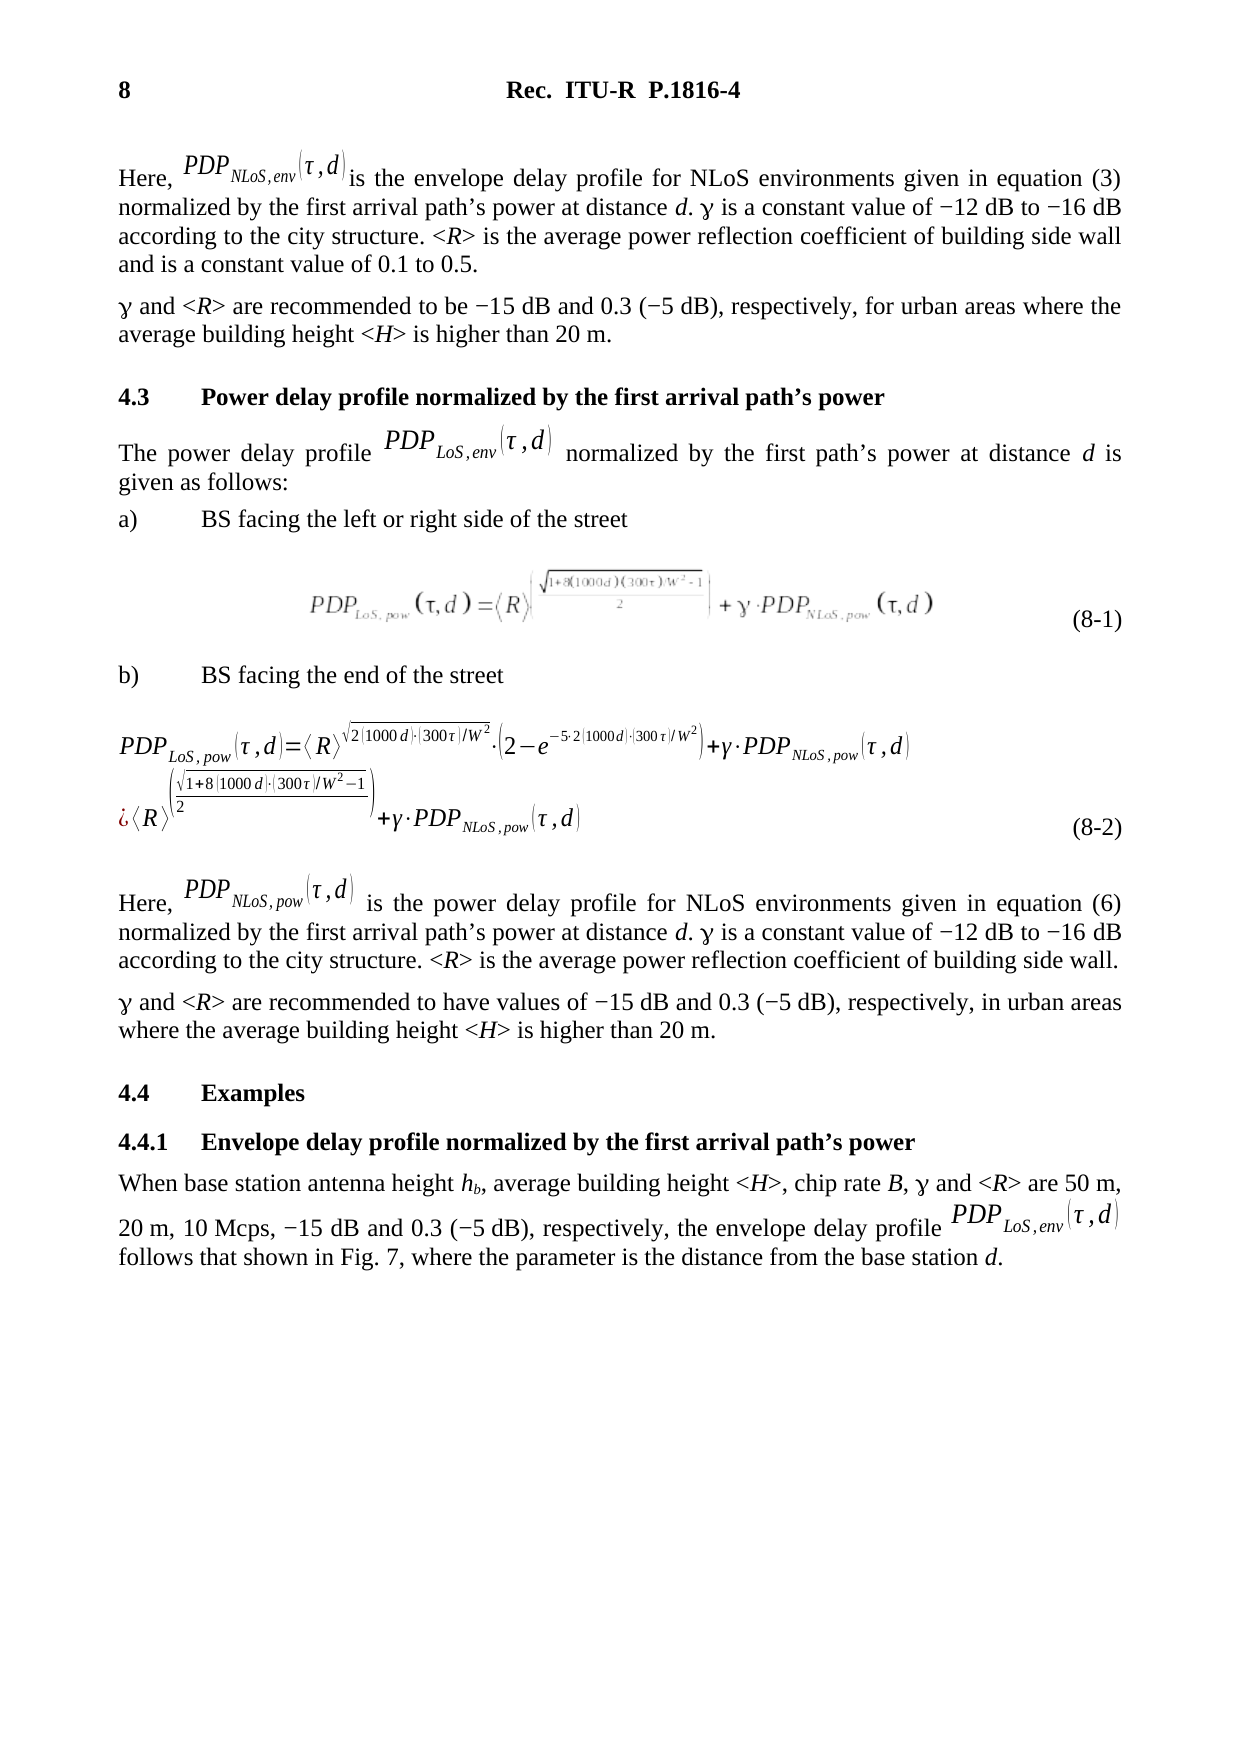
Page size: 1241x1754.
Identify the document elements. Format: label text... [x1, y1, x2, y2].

text (8-1) [118, 565, 1122, 632]
subtitle 4.4.1 Envelope delay profile normalized by the first arrival path’s power [118, 1127, 1122, 1156]
subtitle 4.3 Power delay profile normalized by the first arrival path’s power [118, 382, 1122, 410]
text When base station antenna height hb, average building height <H>, chip rate B, and <R> are 50 m, 20 m, 10 Mcps, −15 dB and 0.3 (−5 dB), respectively, the envelope delay profile follows that shown in Fig. 7, where the parameter is the distance from the base station d. [118, 1168, 1122, 1270]
text a) BS facing the left or right side of the street [118, 504, 1122, 533]
text b) BS facing the end of the street [118, 660, 1122, 689]
text and <R> are recommended to have values of −15 dB and 0.3 (−5 dB), respectively, in urban areas where the average building height <H> is higher than 20 m. [118, 987, 1122, 1044]
text and <R> are recommended to be −15 dB and 0.3 (−5 dB), respectively, for urban areas where the average building height <H> is higher than 20 m. [118, 291, 1122, 348]
text (8-2) [118, 720, 1122, 841]
text The power delay profile normalized by the first path’s power at distance d is given as follows: [118, 423, 1122, 496]
subtitle 4.4 Examples [118, 1078, 1122, 1106]
text Here, is the power delay profile for NLoS environments given in equation (6) normalized by the first arrival path’s power at distance d. is a constant value of −12 dB to −16 dB according to the city structure. <R> is the average power reflection coefficient of building side wall. [118, 872, 1122, 974]
text Here, is the envelope delay profile for NLoS environments given in equation (3) normalized by the first arrival path’s power at distance d. is a constant value of −12 dB to −16 dB according to the city structure. <R> is the average power reflection coefficient of building side wall and is a constant value of 0.1 to 0.5. [118, 148, 1122, 278]
